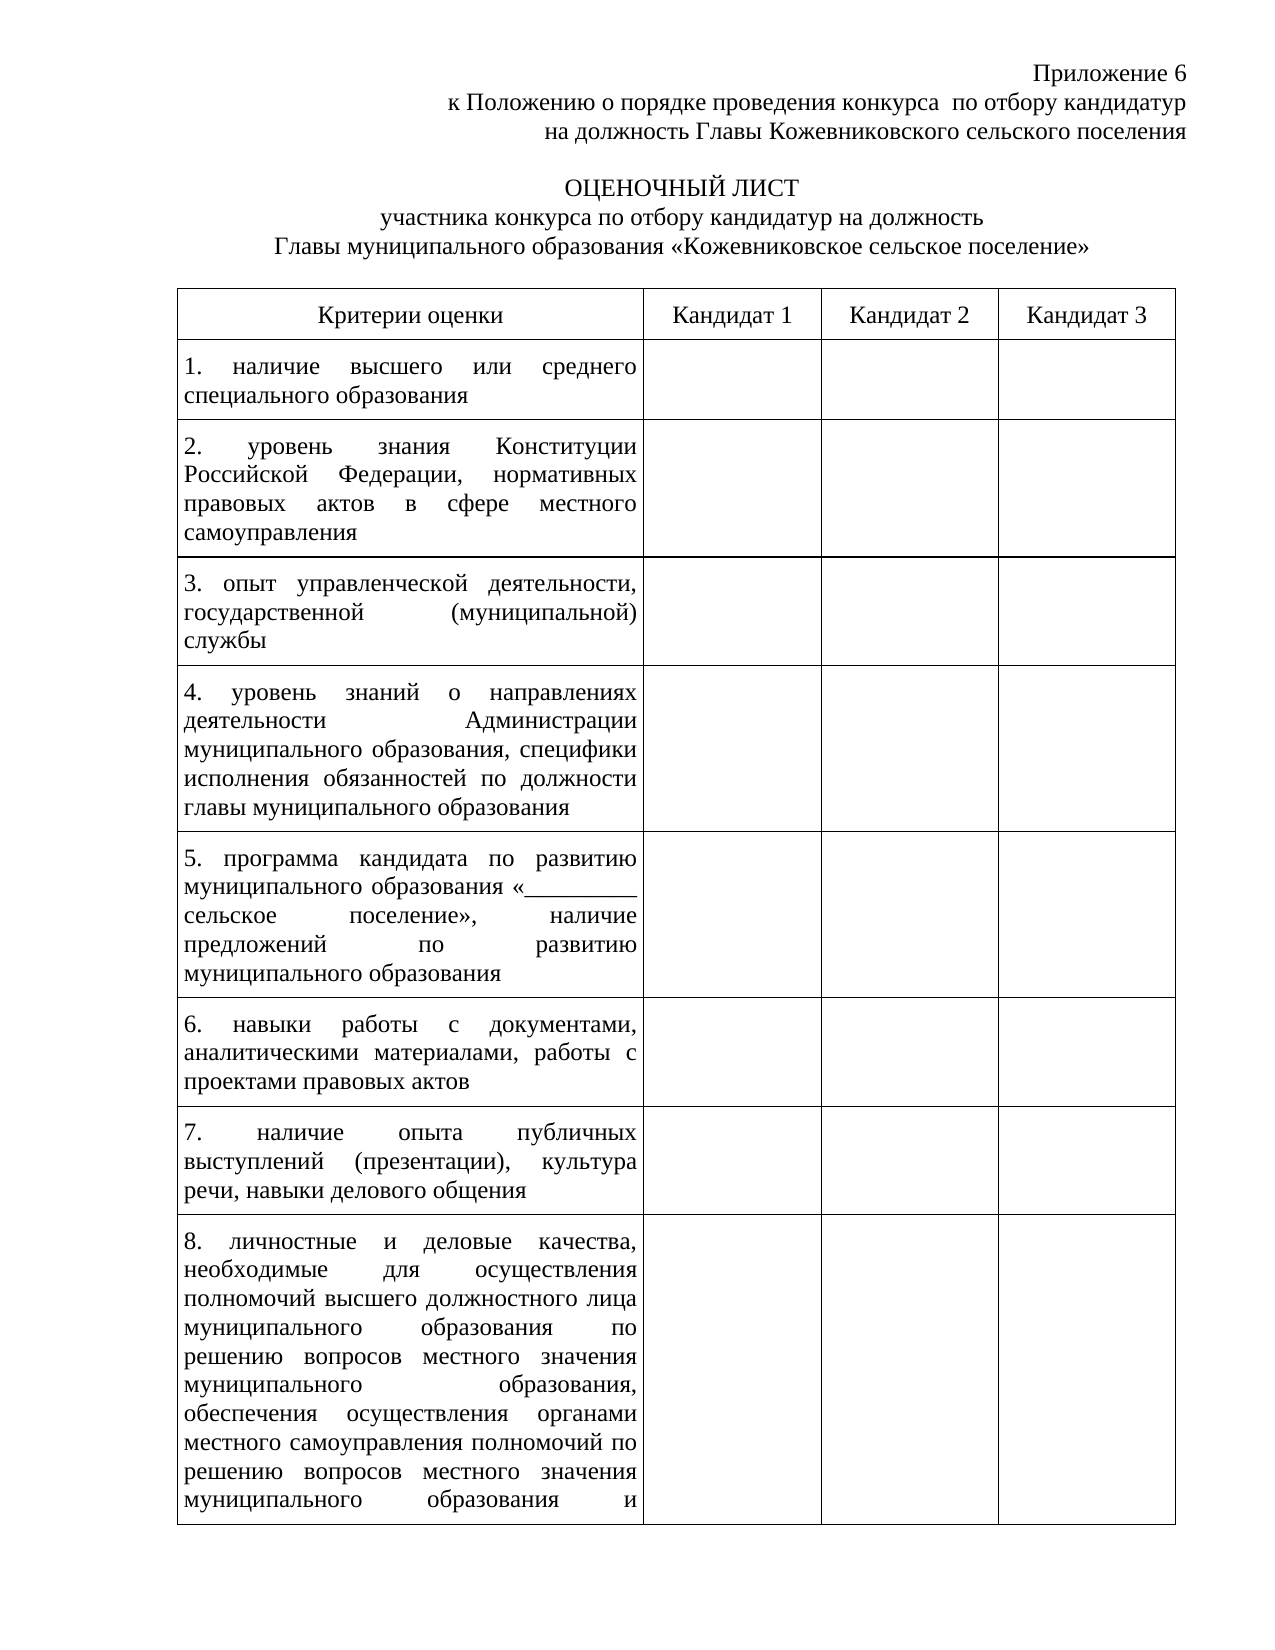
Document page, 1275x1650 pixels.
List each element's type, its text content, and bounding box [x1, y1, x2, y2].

table_cell [822, 998, 998, 1106]
text ОЦЕНОЧНЫЙ ЛИСТ [177, 173, 1186, 202]
table_header Кандидат 1 [644, 289, 821, 339]
text на должность Главы Кожевниковского сельского поселения [177, 116, 1186, 144]
table_cell [822, 666, 998, 831]
table_cell 3. опыт управленческой деятельности, государственной (муниципальной) службы [178, 558, 643, 665]
table_cell 6. навыки работы с документами, аналитическими материалами, работы с проектами правовых актов [178, 998, 643, 1106]
table_cell 4. уровень знаний о направлениях деятельности Администрации муниципального образования, специфики исполнения обязанностей по должности главы муниципального образования [178, 666, 643, 831]
table_cell [822, 1215, 998, 1524]
table_cell [644, 420, 821, 556]
table_cell [644, 998, 821, 1106]
table_cell 5. программа кандидата по развитию муниципального образования «_________ сельское поселение», наличие предложений по развитию муниципального образования [178, 832, 643, 997]
table_cell [999, 420, 1175, 556]
table_header Критерии оценки [178, 289, 643, 339]
table_cell [999, 998, 1175, 1106]
table_cell [999, 666, 1175, 831]
text Приложение 6 [177, 58, 1186, 87]
table_cell [644, 340, 821, 419]
table_cell [822, 1107, 998, 1214]
table_cell [644, 1215, 821, 1524]
table_cell 1. наличие высшего или среднего специального образования [178, 340, 643, 419]
table_cell [999, 1107, 1175, 1214]
table_cell [644, 1107, 821, 1214]
table_cell [644, 558, 821, 665]
table_cell [999, 1215, 1175, 1524]
table_cell [822, 832, 998, 997]
table_cell [999, 558, 1175, 665]
table_cell 7. наличие опыта публичных выступлений (презентации), культура речи, навыки делового общения [178, 1107, 643, 1214]
table_cell [644, 666, 821, 831]
text участника конкурса по отбору кандидатур на должность [177, 202, 1186, 231]
table_cell 2. уровень знания Конституции Российской Федерации, нормативных правовых актов в сфере местного самоуправления [178, 420, 643, 556]
table_cell [822, 340, 998, 419]
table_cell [178, 1215, 643, 1524]
text к Положению о порядке проведения конкурса по отбору кандидатур [177, 87, 1186, 116]
table_cell [999, 832, 1175, 997]
table_cell [822, 558, 998, 665]
table_cell [999, 340, 1175, 419]
table_header Кандидат 2 [822, 289, 998, 339]
table_cell [822, 420, 998, 556]
table_cell [644, 832, 821, 997]
table_header Кандидат 3 [999, 289, 1175, 339]
text Главы муниципального образования «Кожевниковское сельское поселение» [177, 231, 1186, 259]
